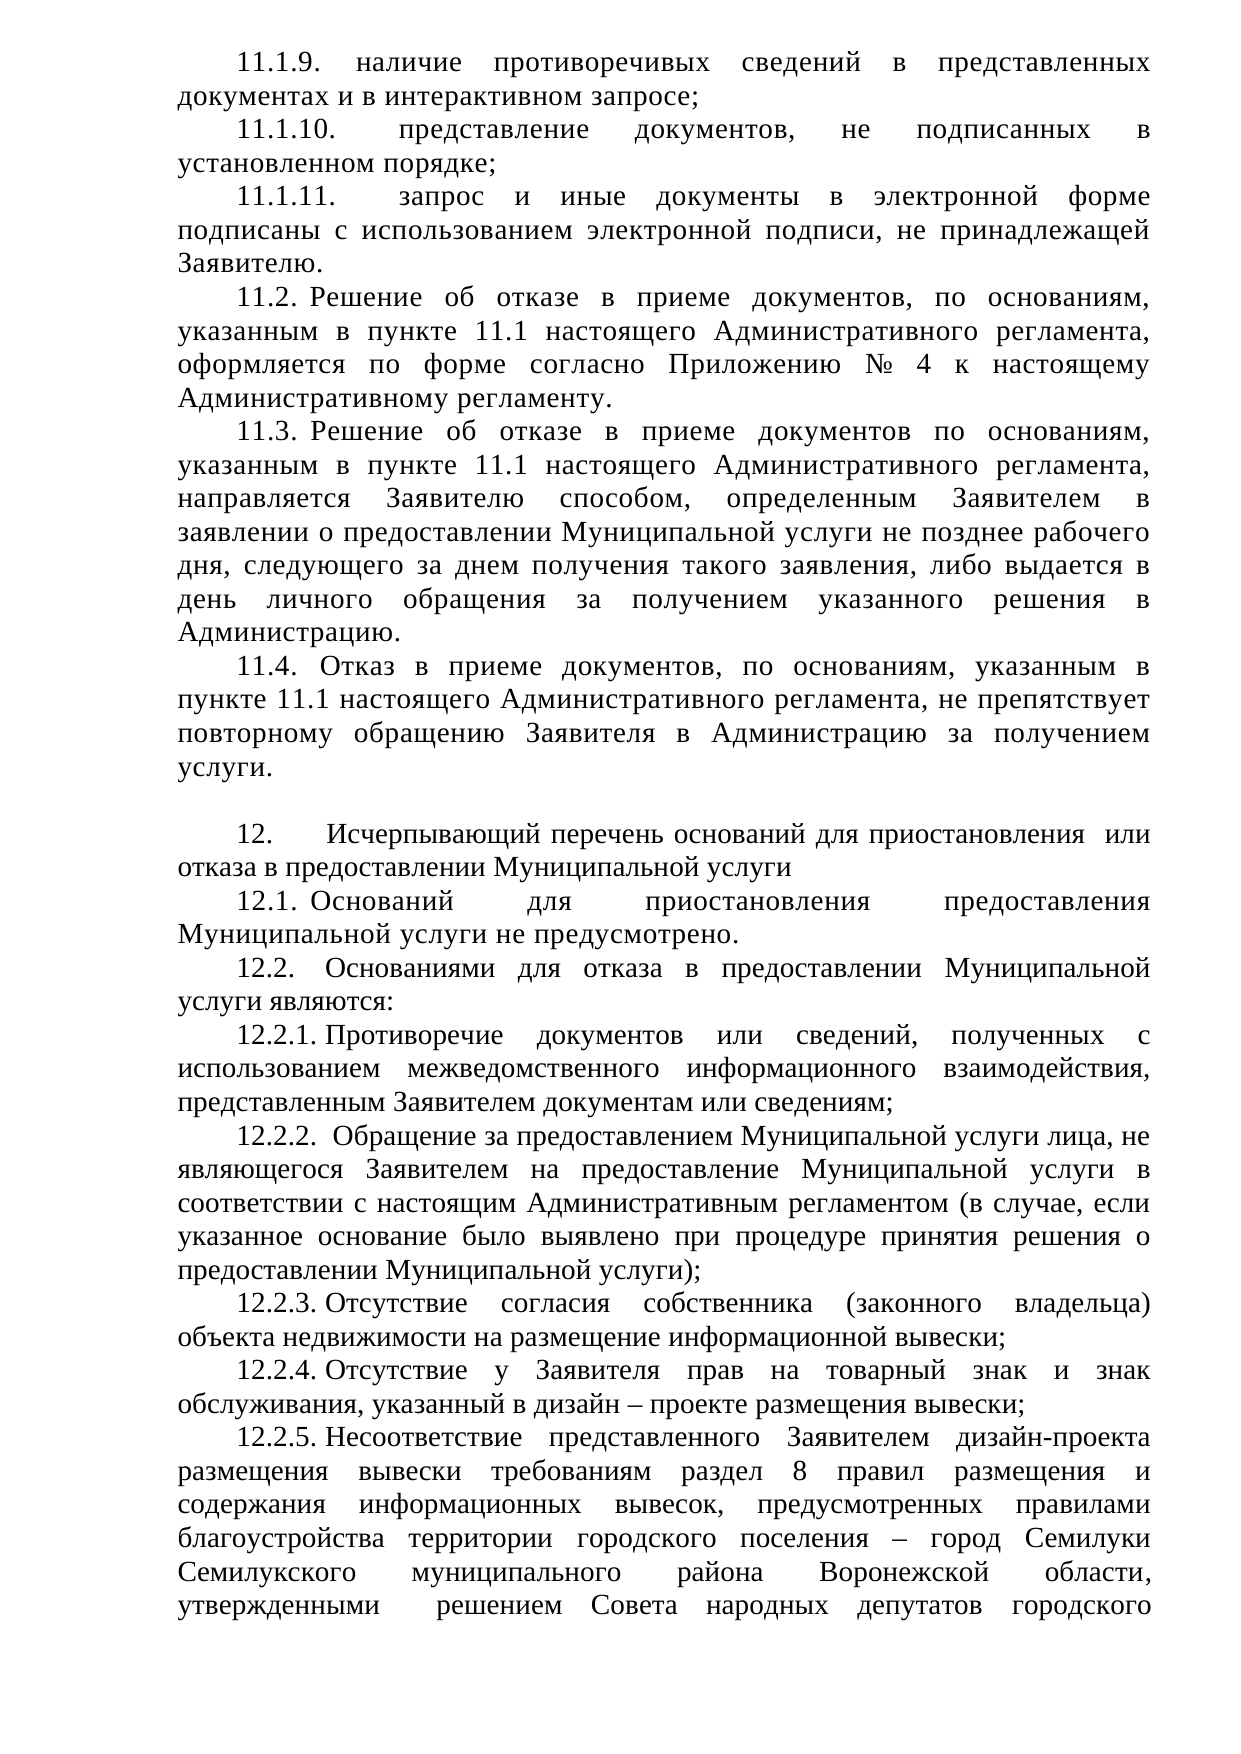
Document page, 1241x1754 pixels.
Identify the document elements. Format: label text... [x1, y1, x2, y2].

list Оснований для приостановления предоставления Муниципальной услуги не предусмотрено. [177, 883, 1152, 950]
list Отсутствие согласия собственника (законного владельца) объекта недвижимости на размещение информационной вывески; [177, 1285, 1152, 1352]
list Решение об отказе в приеме документов, по основаниям, указанным в пункте 11.1 настоящего Административного регламента, оформляется по форме согласно Приложению № 4 к настоящему Административному регламенту. [177, 279, 1152, 413]
list Решение об отказе в приеме документов по основаниям, указанным в пункте 11.1 настоящего Административного регламента, направляется Заявителю способом, определенным Заявителем в заявлении о предоставлении Муниципальной услуги не позднее рабочего дня, следующего за днем получения такого заявления, либо выдается в день личного обращения за получением указанного решения в Администрацию. [177, 413, 1152, 648]
list Противоречие документов или сведений, полученных с использованием межведомственного информационного взаимодействия, представленным Заявителем документам или сведениям; [177, 1017, 1152, 1118]
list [177, 1419, 1152, 1621]
list Основаниями для отказа в предоставлении Муниципальной услуги являются: [177, 950, 1152, 1017]
list Исчерпывающий перечень оснований для приостановления или отказа в предоставлении Муниципальной услуги [177, 816, 1152, 883]
list наличие противоречивых сведений в представленных документах и в интерактивном запросе; [177, 44, 1152, 111]
list запрос и иные документы в электронной форме подписаны с использованием электронной подписи, не принадлежащей Заявителю. [177, 178, 1152, 279]
list Отказ в приеме документов, по основаниям, указанным в пункте 11.1 настоящего Административного регламента, не препятствует повторному обращению Заявителя в Администрацию за получением услуги. [177, 648, 1152, 782]
list представление документов, не подписанных в установленном порядке; [177, 111, 1152, 178]
list Отсутствие у Заявителя прав на товарный знак и знак обслуживания, указанный в дизайн – проекте размещения вывески; [177, 1352, 1152, 1419]
list Обращение за предоставлением Муниципальной услуги лица, не являющегося Заявителем на предоставление Муниципальной услуги в соответствии с настоящим Административным регламентом (в случае, если указанное основание было выявлено при процедуре принятия решения о предоставлении Муниципальной услуги); [177, 1118, 1152, 1285]
